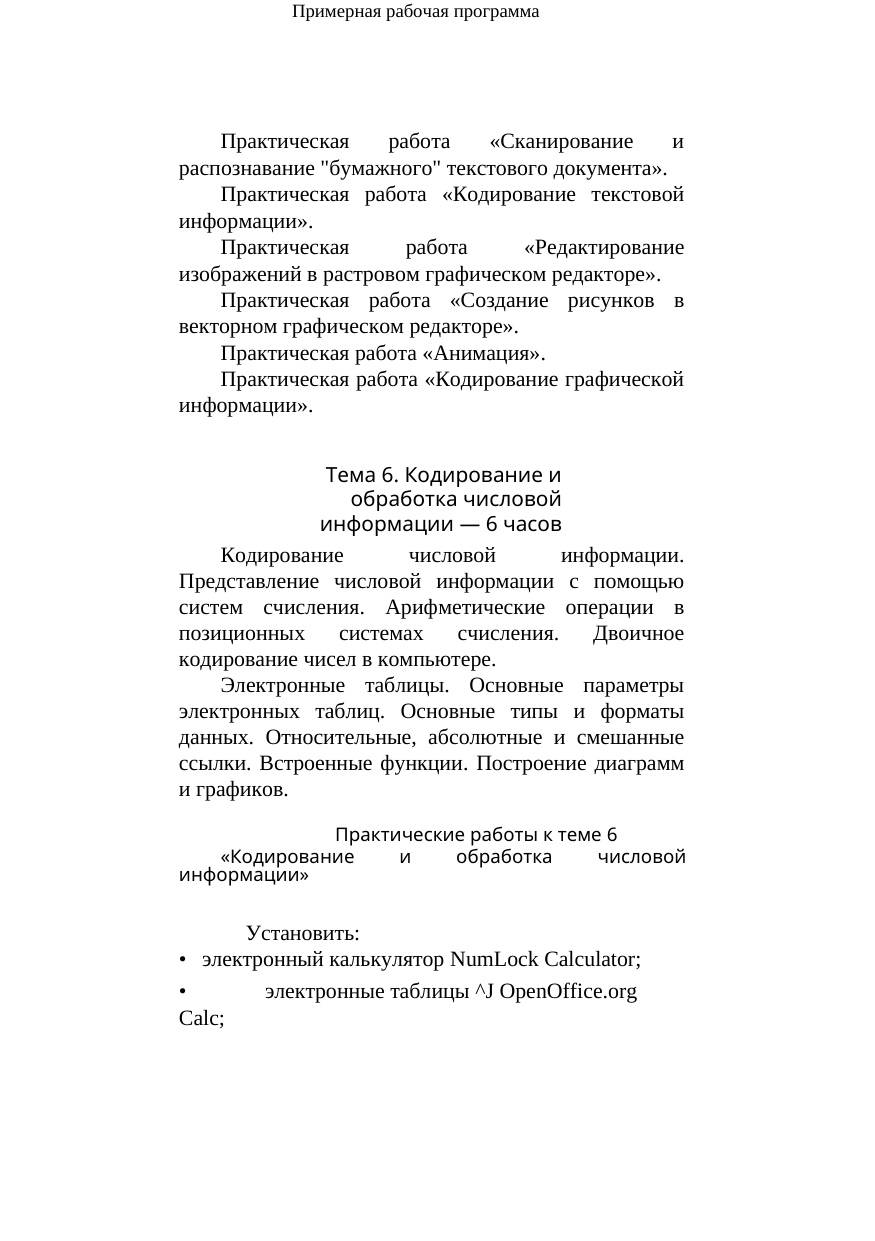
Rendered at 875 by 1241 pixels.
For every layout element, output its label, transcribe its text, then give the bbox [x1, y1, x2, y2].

text Практическая работа «Анимация». [179, 339, 687, 366]
text Электронные таблицы. Основные параметры электронных таблиц. Основные типы и форматы данных. Относительные, абсолютные и смешанные ссылки. Встроенные функции. Построение диаграмм и графиков. [179, 671, 685, 802]
text Тема 6. Кодирование и обработка числовой информации — 6 часов [299, 463, 562, 536]
text «Кодирование и обработка числовой информации» [179, 848, 687, 886]
text Установить: [245, 923, 687, 945]
text Практическая работа «Кодирование графической информации». [179, 366, 685, 418]
text Практические работы к теме 6 [335, 826, 687, 845]
list электронный калькулятор NumLock Calculator; [179, 945, 685, 971]
text Практическая работа «Редактирование изображений в растровом графическом редакторе». [179, 233, 685, 286]
list электронные таблицы ^J OpenOffice.org Calc; [179, 978, 685, 1030]
text Практическая работа «Создание рисунков в векторном графическом редакторе». [179, 286, 685, 339]
text Практическая работа «Кодирование текстовой информации». [179, 180, 685, 233]
text Практическая работа «Сканирование и распознавание "бумажного" текстового документа». [179, 127, 685, 180]
text Кодирование числовой информации. Представление числовой информации с помощью систем счисления. Арифметические операции в позиционных системах счисления. Двоичное кодирование чисел в компьютере. [179, 541, 685, 671]
